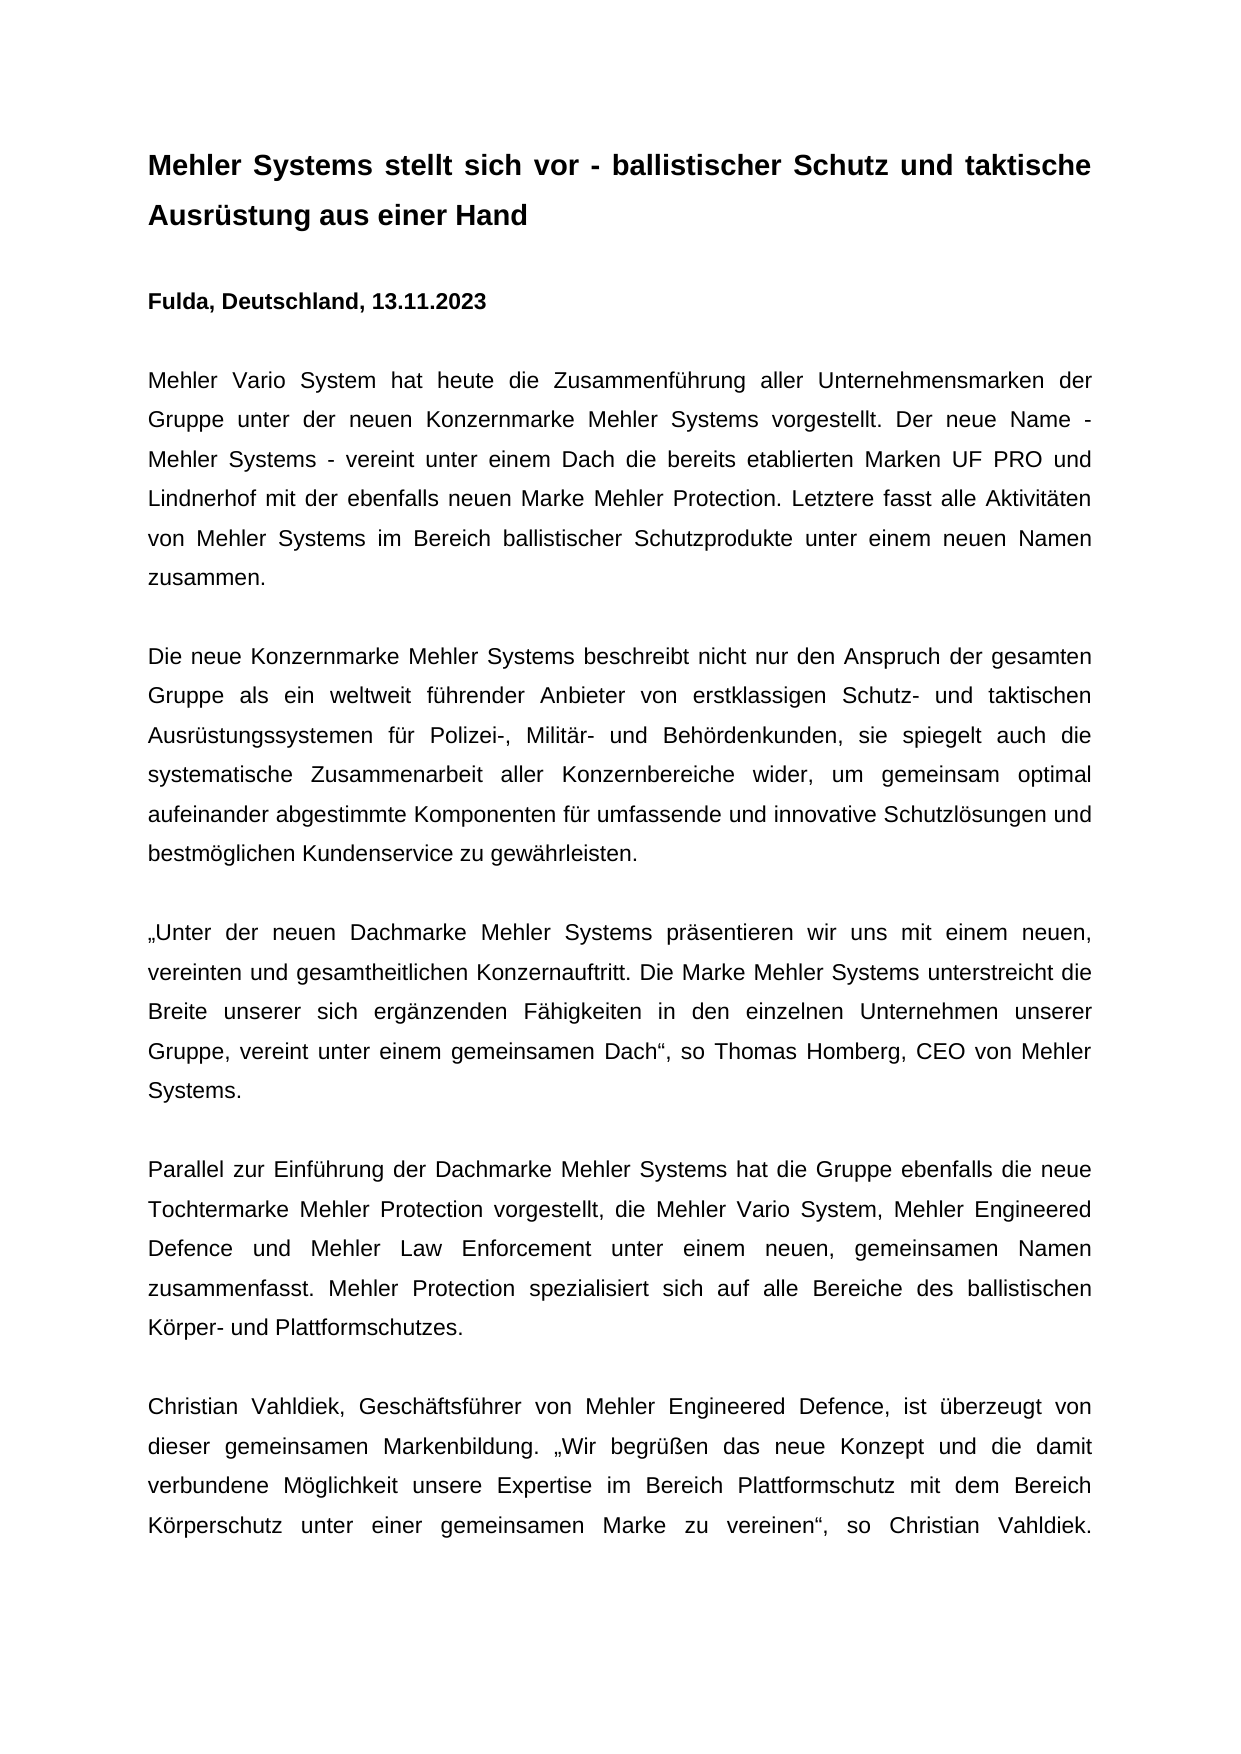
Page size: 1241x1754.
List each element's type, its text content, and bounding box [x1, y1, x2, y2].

text Die neue Konzernmarke Mehler Systems beschreibt nicht nur den Anspruch der gesamten Gruppe als ein weltweit führender Anbieter von erstklassigen Schutz- und taktischen Ausrüstungssystemen für Polizei-, Militär- und Behördenkunden, sie spiegelt auch die systematische Zusammenarbeit aller Konzernbereiche wider, um gemeinsam optimal aufeinander abgestimmte Komponenten für umfassende und innovative Schutzlösungen und bestmöglichen Kundenservice zu gewährleisten. [148, 643, 1093, 867]
text Parallel zur Einführung der Dachmarke Mehler Systems hat die Gruppe ebenfalls die neue Tochtermarke Mehler Protection vorgestellt, die Mehler Vario System, Mehler Engineered Defence und Mehler Law Enforcement unter einem neuen, gemeinsamen Namen zusammenfasst. Mehler Protection spezialisiert sich auf alle Bereiche des ballistischen Körper- und Plattformschutzes. [148, 1156, 1093, 1341]
text Fulda, Deutschland, 13.11.2023 [148, 288, 1093, 314]
text Mehler Vario System hat heute die Zusammenführung aller Unternehmensmarken der Gruppe unter der neuen Konzernmarke Mehler Systems vorgestellt. Der neue Name - Mehler Systems - vereint unter einem Dach die bereits etablierten Marken UF PRO und Lindnerhof mit der ebenfalls neuen Marke Mehler Protection. Letztere fasst alle Aktivitäten von Mehler Systems im Bereich ballistischer Schutzprodukte unter einem neuen Namen zusammen. [148, 367, 1093, 590]
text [148, 1393, 1093, 1538]
text Mehler Systems stellt sich vor - ballistischer Schutz und taktische Ausrüstung aus einer Hand [148, 148, 1093, 231]
text „Unter der neuen Dachmarke Mehler Systems präsentieren wir uns mit einem neuen, vereinten und gesamtheitlichen Konzernauftritt. Die Marke Mehler Systems unterstreicht die Breite unserer sich ergänzenden Fähigkeiten in den einzelnen Unternehmen unserer Gruppe, vereint unter einem gemeinsamen Dach“, so Thomas Homberg, CEO von Mehler Systems. [148, 919, 1093, 1104]
